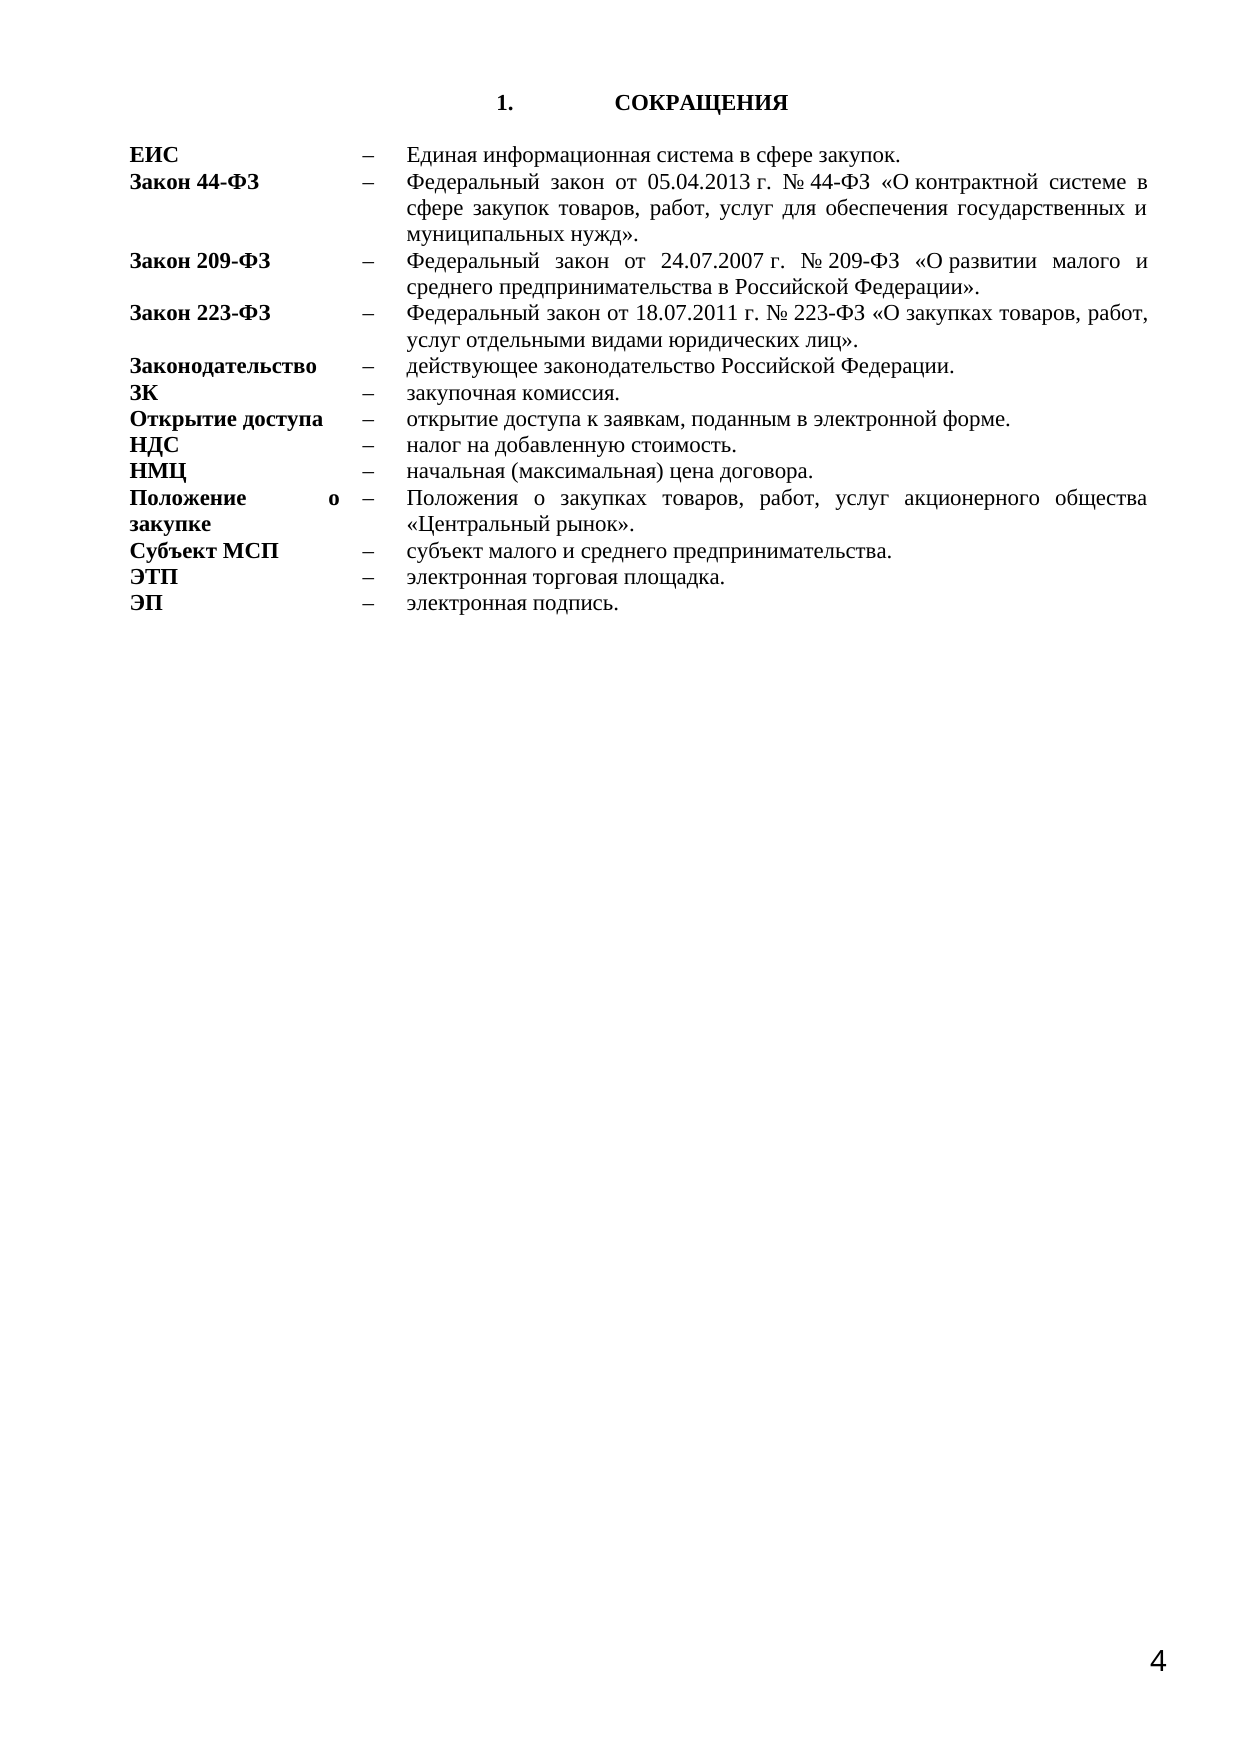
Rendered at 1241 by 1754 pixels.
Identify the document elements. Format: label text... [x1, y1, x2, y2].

table_cell Федеральный закон от 24.07.2007 г. № 209-ФЗ «О развитии малого и среднего предпринимательства в Российской Федерации». [395, 247, 1159, 299]
table_cell Федеральный закон от 05.04.2013 г. № 44-ФЗ «О контрактной системе в сфере закупок товаров, работ, услуг для обеспечения государственных и муниципальных нужд». [395, 168, 1159, 247]
table_cell Закон 44-ФЗ [118, 168, 351, 247]
table_cell Положения о закупках товаров, работ, услуг акционерного общества «Центральный рынок». [395, 484, 1159, 537]
table_cell – [351, 247, 395, 299]
table_cell – [351, 431, 395, 458]
table_cell Положение о закупке [118, 484, 351, 537]
table_cell ЭП [118, 589, 351, 616]
table_header – [351, 141, 395, 168]
table_cell электронная торговая площадка. [395, 563, 1159, 589]
table_cell – [351, 168, 395, 247]
table_cell ЭТП [118, 563, 351, 589]
table_cell Федеральный закон от 18.07.2011 г. № 223-ФЗ «О закупках товаров, работ, услуг отдельными видами юридических лиц». [395, 300, 1159, 352]
text СОКРАЩЕНИЯ [118, 89, 1166, 115]
table_cell Законодательство [118, 352, 351, 378]
table_cell электронная подпись. [395, 589, 1159, 616]
table_cell Закон 223-ФЗ [118, 300, 351, 352]
table_cell налог на добавленную стоимость. [395, 431, 1159, 458]
table_cell – [351, 405, 395, 431]
table_cell НМЦ [118, 458, 351, 484]
table_cell – [351, 458, 395, 484]
table_cell Субъект МСП [118, 537, 351, 563]
table_cell – [351, 352, 395, 378]
table_cell начальная (максимальная) цена договора. [395, 458, 1159, 484]
table_cell – [351, 300, 395, 352]
table_cell субъект малого и среднего предпринимательства. [395, 537, 1159, 563]
table_header ЕИС [118, 141, 351, 168]
table_cell – [351, 379, 395, 405]
table_cell – [351, 563, 395, 589]
table_cell – [351, 484, 395, 537]
table_cell закупочная комиссия. [395, 379, 1159, 405]
table_cell открытие доступа к заявкам, поданным в электронной форме. [395, 405, 1159, 431]
table_header Единая информационная система в сфере закупок. [395, 141, 1159, 168]
table_cell – [351, 537, 395, 563]
table_cell НДС [118, 431, 351, 458]
table_cell ЗК [118, 379, 351, 405]
table_cell действующее законодательство Российской Федерации. [395, 352, 1159, 378]
table_cell Закон 209-ФЗ [118, 247, 351, 299]
table_cell Открытие доступа [118, 405, 351, 431]
table_cell – [351, 589, 395, 616]
